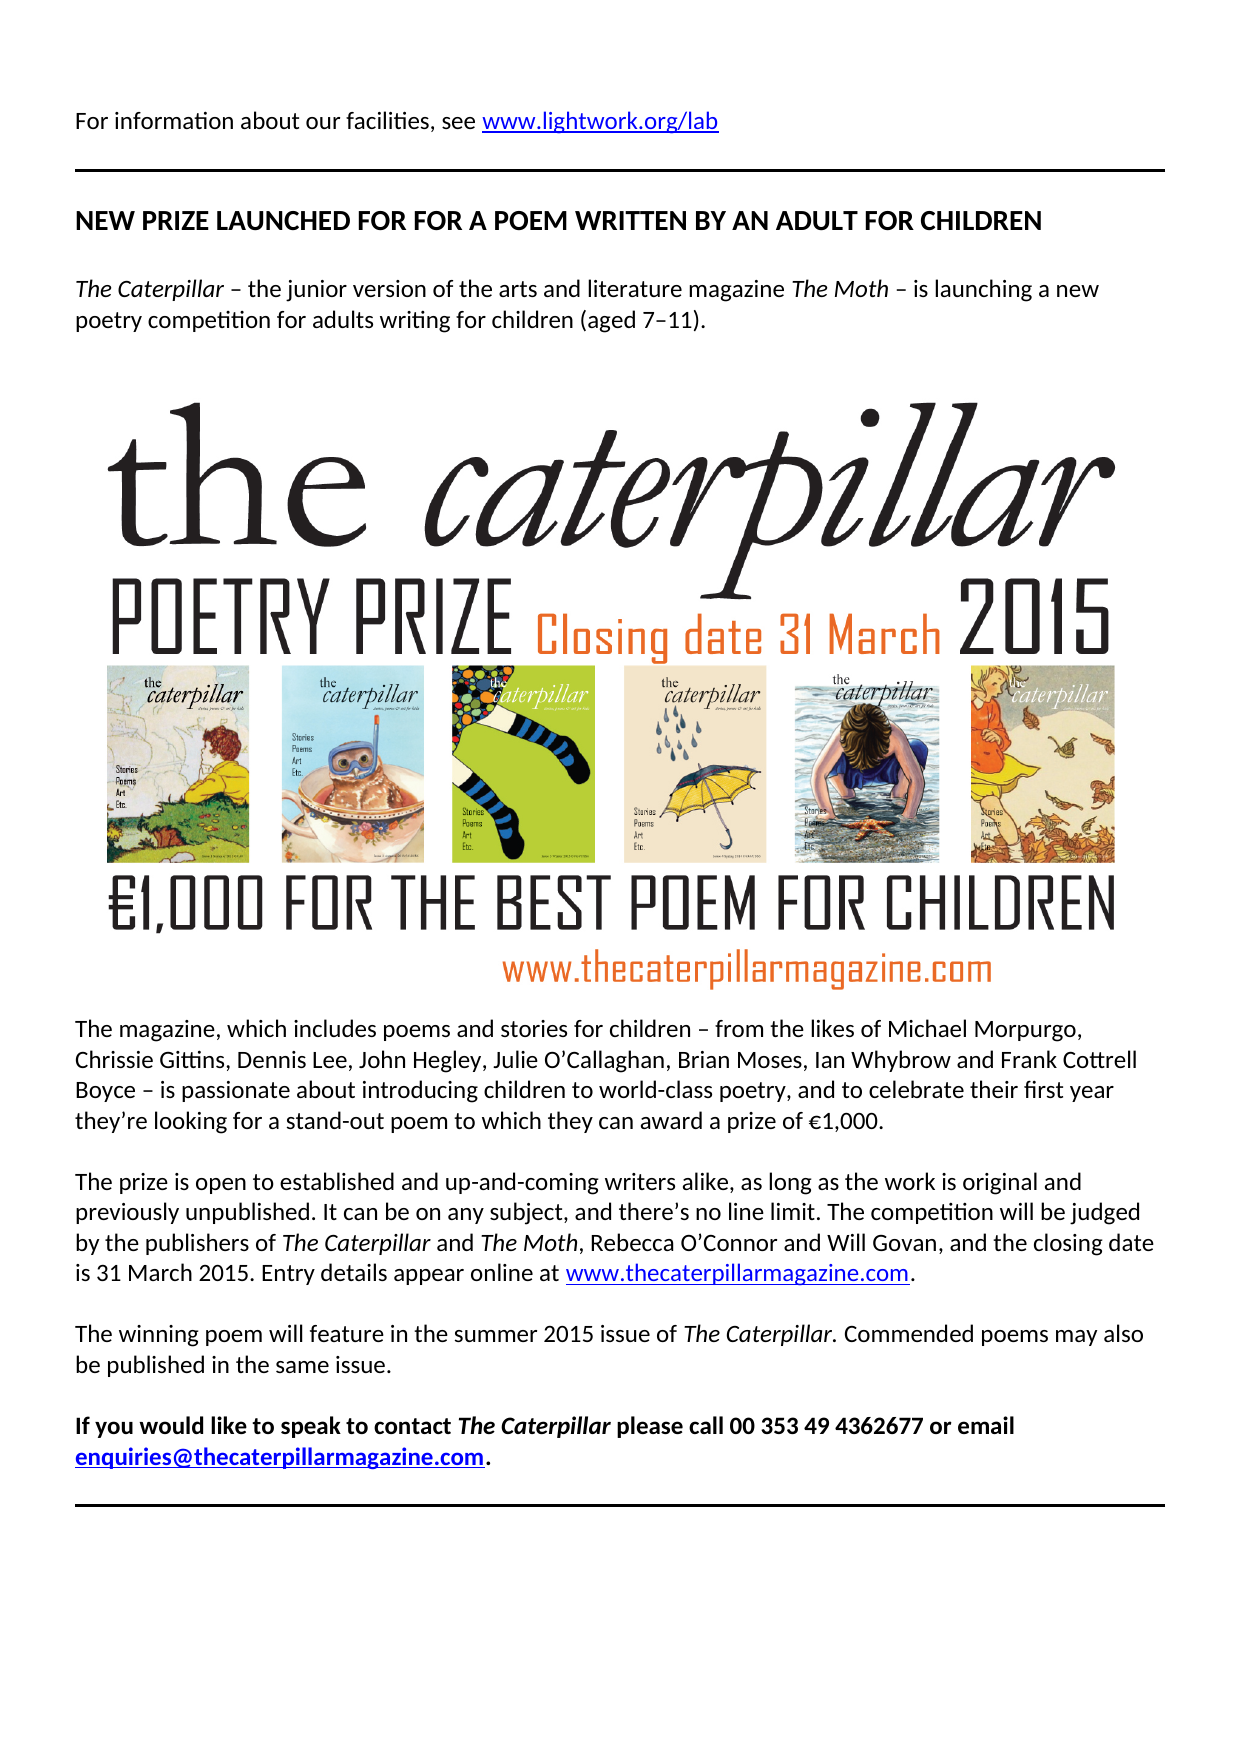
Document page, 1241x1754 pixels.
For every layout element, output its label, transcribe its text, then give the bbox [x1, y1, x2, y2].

text The winning poem will feature in the summer 2015 issue of The Caterpillar. Commended poems may also be published in the same issue. [75, 1319, 1165, 1380]
text The Caterpillar – the junior version of the arts and literature magazine The Moth – is launching a new poetry competition for adults writing for children (aged 7–11). [75, 273, 1165, 334]
text NEW PRIZE LAUNCHED FOR FOR A POEM WRITTEN BY AN ADULT FOR CHILDREN [75, 202, 1165, 238]
text The prize is open to established and up-and-coming writers alike, as long as the work is original and previously unpublished. It can be on any subject, and there’s no line limit. The competition will be judged by the publishers of The Caterpillar and The Moth, Rebecca O’Connor and Will Govan, and the closing date is 31 March 2015. Entry details appear online at www.thecaterpillarmagazine.com. [75, 1166, 1165, 1288]
text If you would like to speak to contact The Caterpillar please call 00 353 49 4362677 or email enquiries@thecaterpillarmagazine.com. [75, 1410, 1165, 1471]
text For information about our facilities, see www.lightwork.org/lab [75, 106, 1165, 136]
text The magazine, which includes poems and stories for children – from the likes of Michael Morpurgo, Chrissie Gittins, Dennis Lee, John Hegley, Julie O’Callaghan, Brian Moses, Ian Whybrow and Frank Cottrell Boyce – is passionate about introducing children to world-class poetry, and to celebrate their first year they’re looking for a stand-out poem to which they can award a prize of €1,000. [75, 1014, 1165, 1136]
